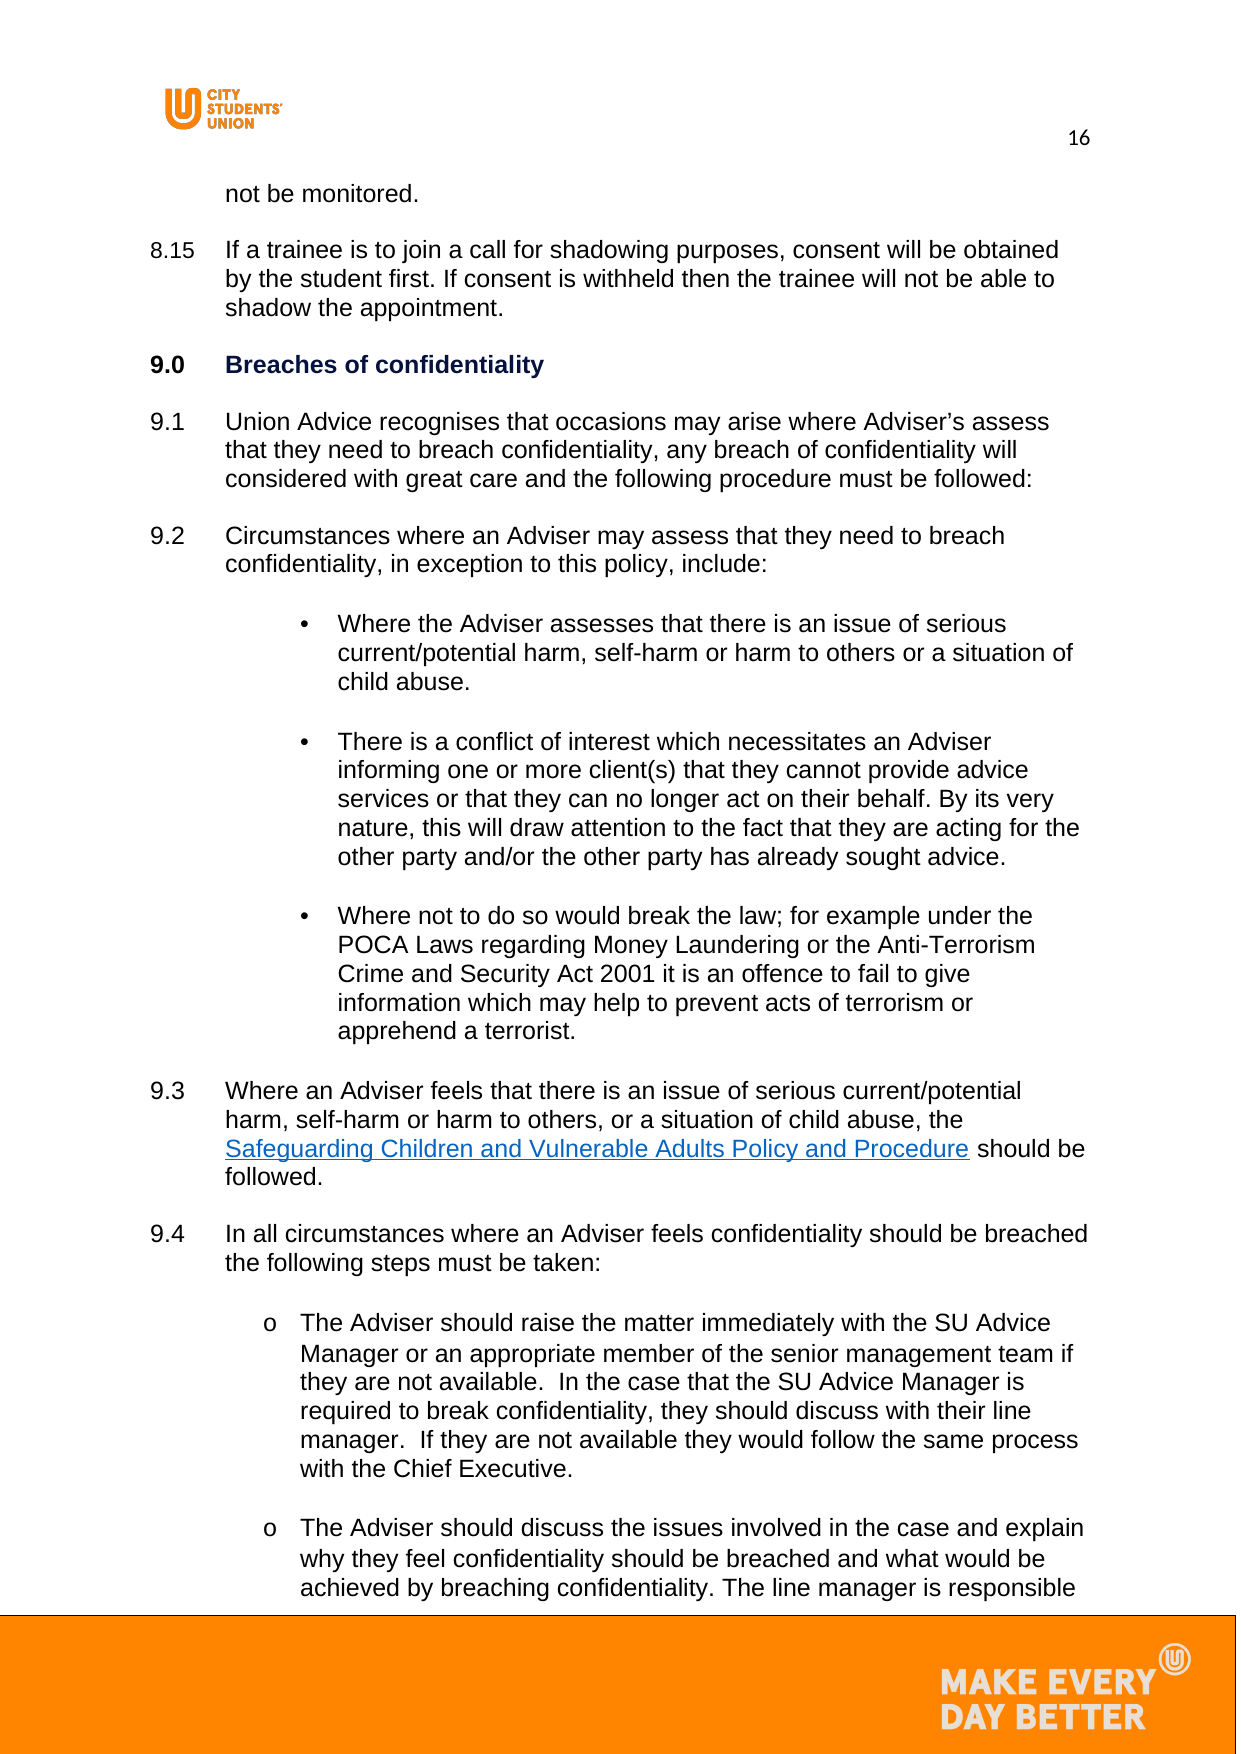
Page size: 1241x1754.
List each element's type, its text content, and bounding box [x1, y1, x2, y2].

list Where not to do so would break the law; for example under the POCA Laws regarding Money Laundering or the Anti-Terrorism Crime and Security Act 2001 it is an offence to fail to give information which may help to prevent acts of terrorism or apprehend a terrorist. [300, 901, 1090, 1045]
picture [920, 1622, 1215, 1750]
list If a trainee is to join a call for shadowing purposes, consent will be obtained by the student first. If consent is withheld then the trainee will not be able to shadow the appointment. [150, 235, 1090, 350]
list Breaches of confidentiality [150, 350, 1090, 406]
list In all circumstances where an Adviser feels confidentiality should be breached the following steps must be taken: [150, 1219, 1090, 1277]
list There is a conflict of interest which necessitates an Adviser informing one or more client(s) that they cannot provide advice services or that they can no longer act on their behalf. By its very nature, this will draw attention to the fact that they are acting for the other party and/or the other party has already sought advice. [300, 727, 1090, 870]
picture [150, 73, 298, 145]
list Circumstances where an Adviser may assess that they need to breach confidentiality, in exception to this policy, include: [150, 521, 1090, 578]
list Where the Adviser assesses that there is an issue of serious current/potential harm, self-harm or harm to others or a situation of child abuse. [300, 609, 1090, 696]
list The Adviser should raise the matter immediately with the SU Advice Manager or an appropriate member of the senior management team if they are not available. In the case that the SU Advice Manager is required to break confidentiality, they should discuss with their line manager. If they are not available they would follow the same process with the Chief Executive. [262, 1308, 1090, 1482]
list Where an Adviser feels that there is an issue of serious current/potential harm, self-harm or harm to others, or a situation of child abuse, the Safeguarding Children and Vulnerable Adults Policy and Procedure should be followed. [150, 1076, 1090, 1219]
list Union Advice recognises that occasions may arise where Adviser’s assess that they need to breach confidentiality, any breach of confidentiality will considered with great care and the following procedure must be followed: [150, 406, 1090, 521]
